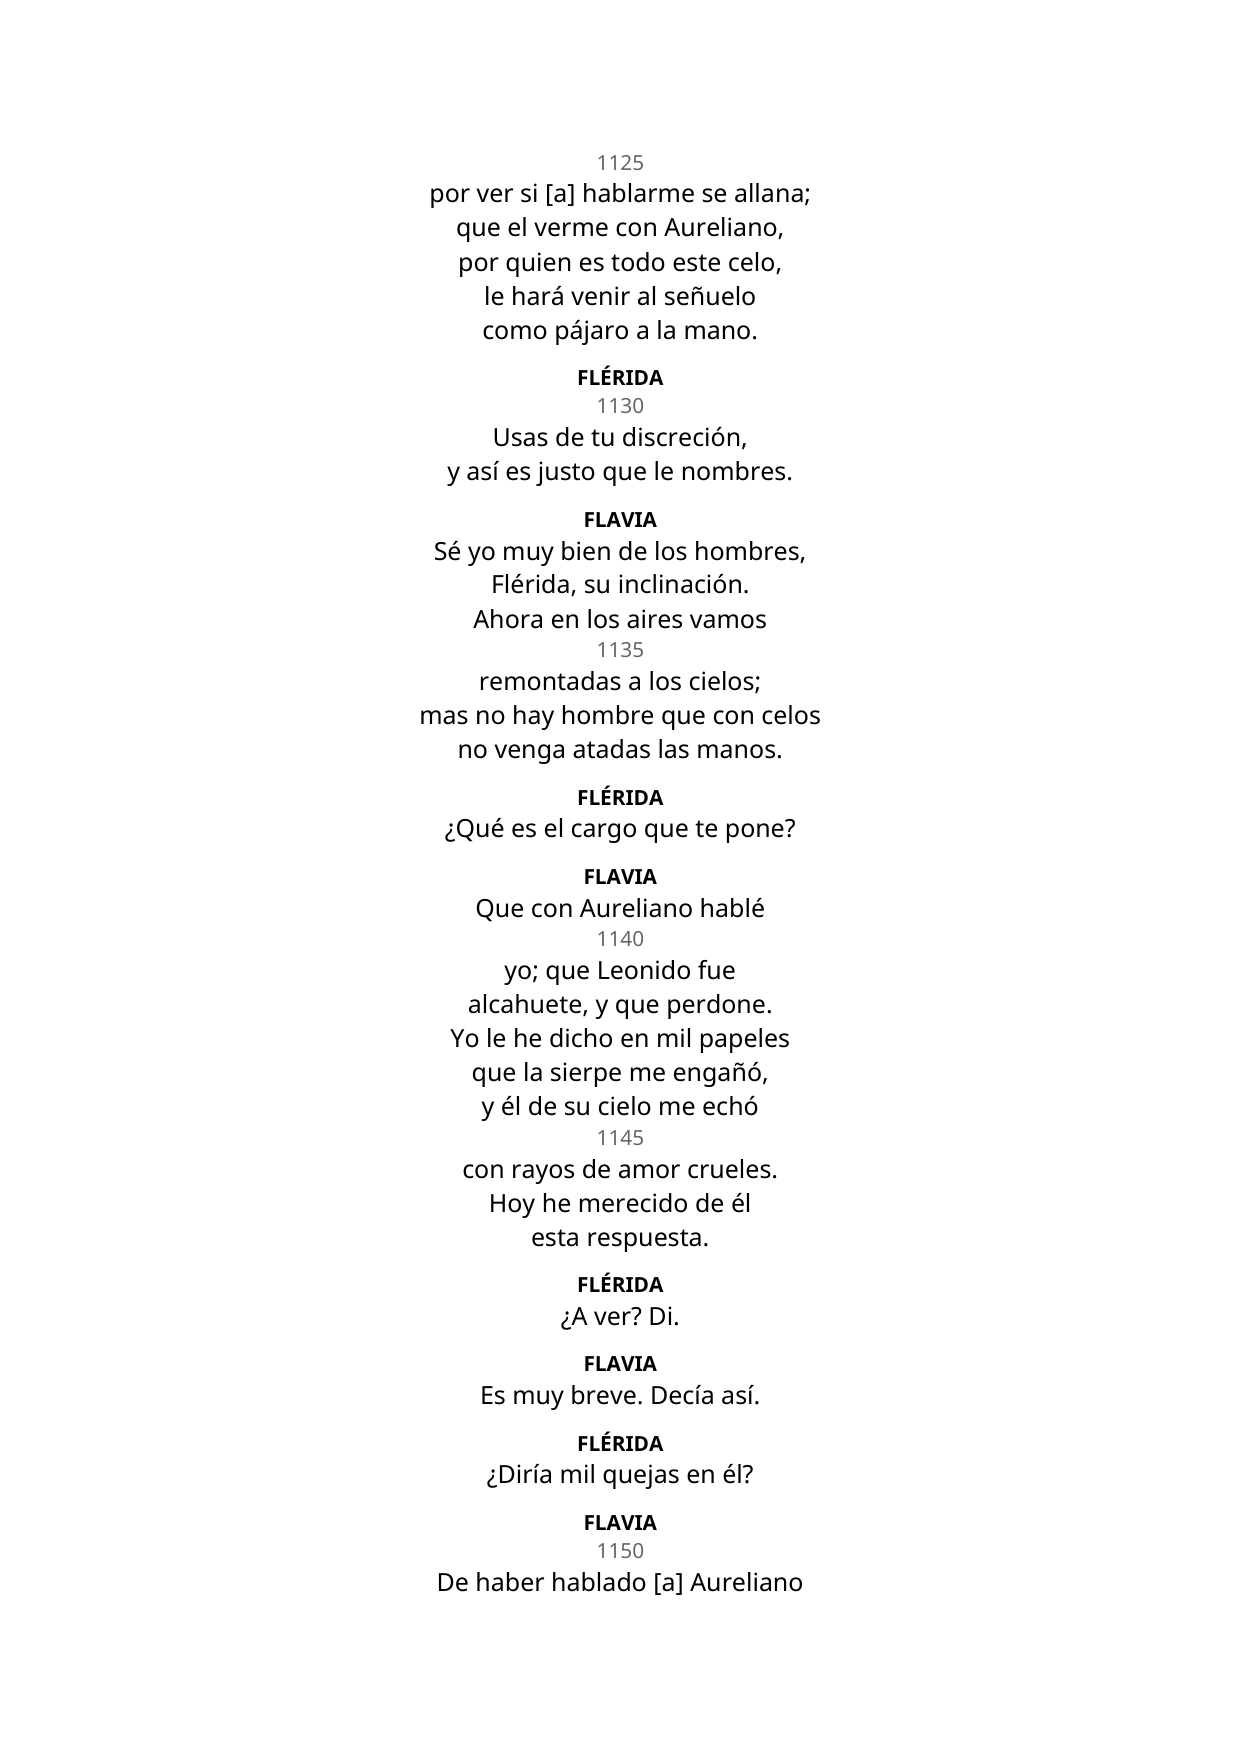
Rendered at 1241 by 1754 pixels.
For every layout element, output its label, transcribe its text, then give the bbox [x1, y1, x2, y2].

text ¿Diría mil quejas en él? [177, 1457, 1063, 1491]
text alcahuete, y que perdone. [177, 987, 1063, 1021]
text por quien es todo este celo, [177, 244, 1063, 278]
text ¿Qué es el cargo que te pone? [177, 811, 1063, 845]
text ¿A ver? Di. [177, 1299, 1063, 1333]
text le hará venir al señuelo [177, 278, 1063, 312]
text 1125 [177, 148, 1063, 176]
text como pájaro a la mano. [177, 312, 1063, 346]
text y así es justo que le nombres. [177, 454, 1063, 488]
text 1145 [177, 1123, 1063, 1151]
text Usas de tu discreción, [177, 420, 1063, 454]
text Ahora en los aires vamos [177, 601, 1063, 635]
text Es muy breve. Decía así. [177, 1378, 1063, 1412]
text FLÉRIDA [177, 1270, 1063, 1299]
text no venga atadas las manos. [177, 732, 1063, 766]
text Flérida, su inclinación. [177, 567, 1063, 601]
text FLAVIA [177, 862, 1063, 890]
text Sé yo muy bien de los hombres, [177, 533, 1063, 567]
text 1150 [177, 1536, 1063, 1565]
text mas no hay hombre que con celos [177, 698, 1063, 732]
text FLAVIA [177, 505, 1063, 533]
text remontadas a los cielos; [177, 664, 1063, 698]
text Que con Aureliano hablé [177, 890, 1063, 924]
text 1130 [177, 391, 1063, 420]
text por ver si [a] hablarme se allana; [177, 176, 1063, 210]
text y él de su cielo me echó [177, 1089, 1063, 1123]
text que el verme con Aureliano, [177, 210, 1063, 244]
text FLÉRIDA [177, 783, 1063, 811]
text Hoy he merecido de él [177, 1186, 1063, 1219]
text con rayos de amor crueles. [177, 1151, 1063, 1186]
text FLÉRIDA [177, 1429, 1063, 1457]
text 1140 [177, 924, 1063, 953]
text yo; que Leonido fue [177, 953, 1063, 987]
text FLAVIA [177, 1508, 1063, 1536]
text FLAVIA [177, 1349, 1063, 1378]
text FLÉRIDA [177, 363, 1063, 391]
text De haber hablado [a] Aureliano [177, 1565, 1063, 1599]
text que la sierpe me engañó, [177, 1055, 1063, 1089]
text esta respuesta. [177, 1219, 1063, 1254]
text Yo le he dicho en mil papeles [177, 1021, 1063, 1055]
text 1135 [177, 635, 1063, 664]
